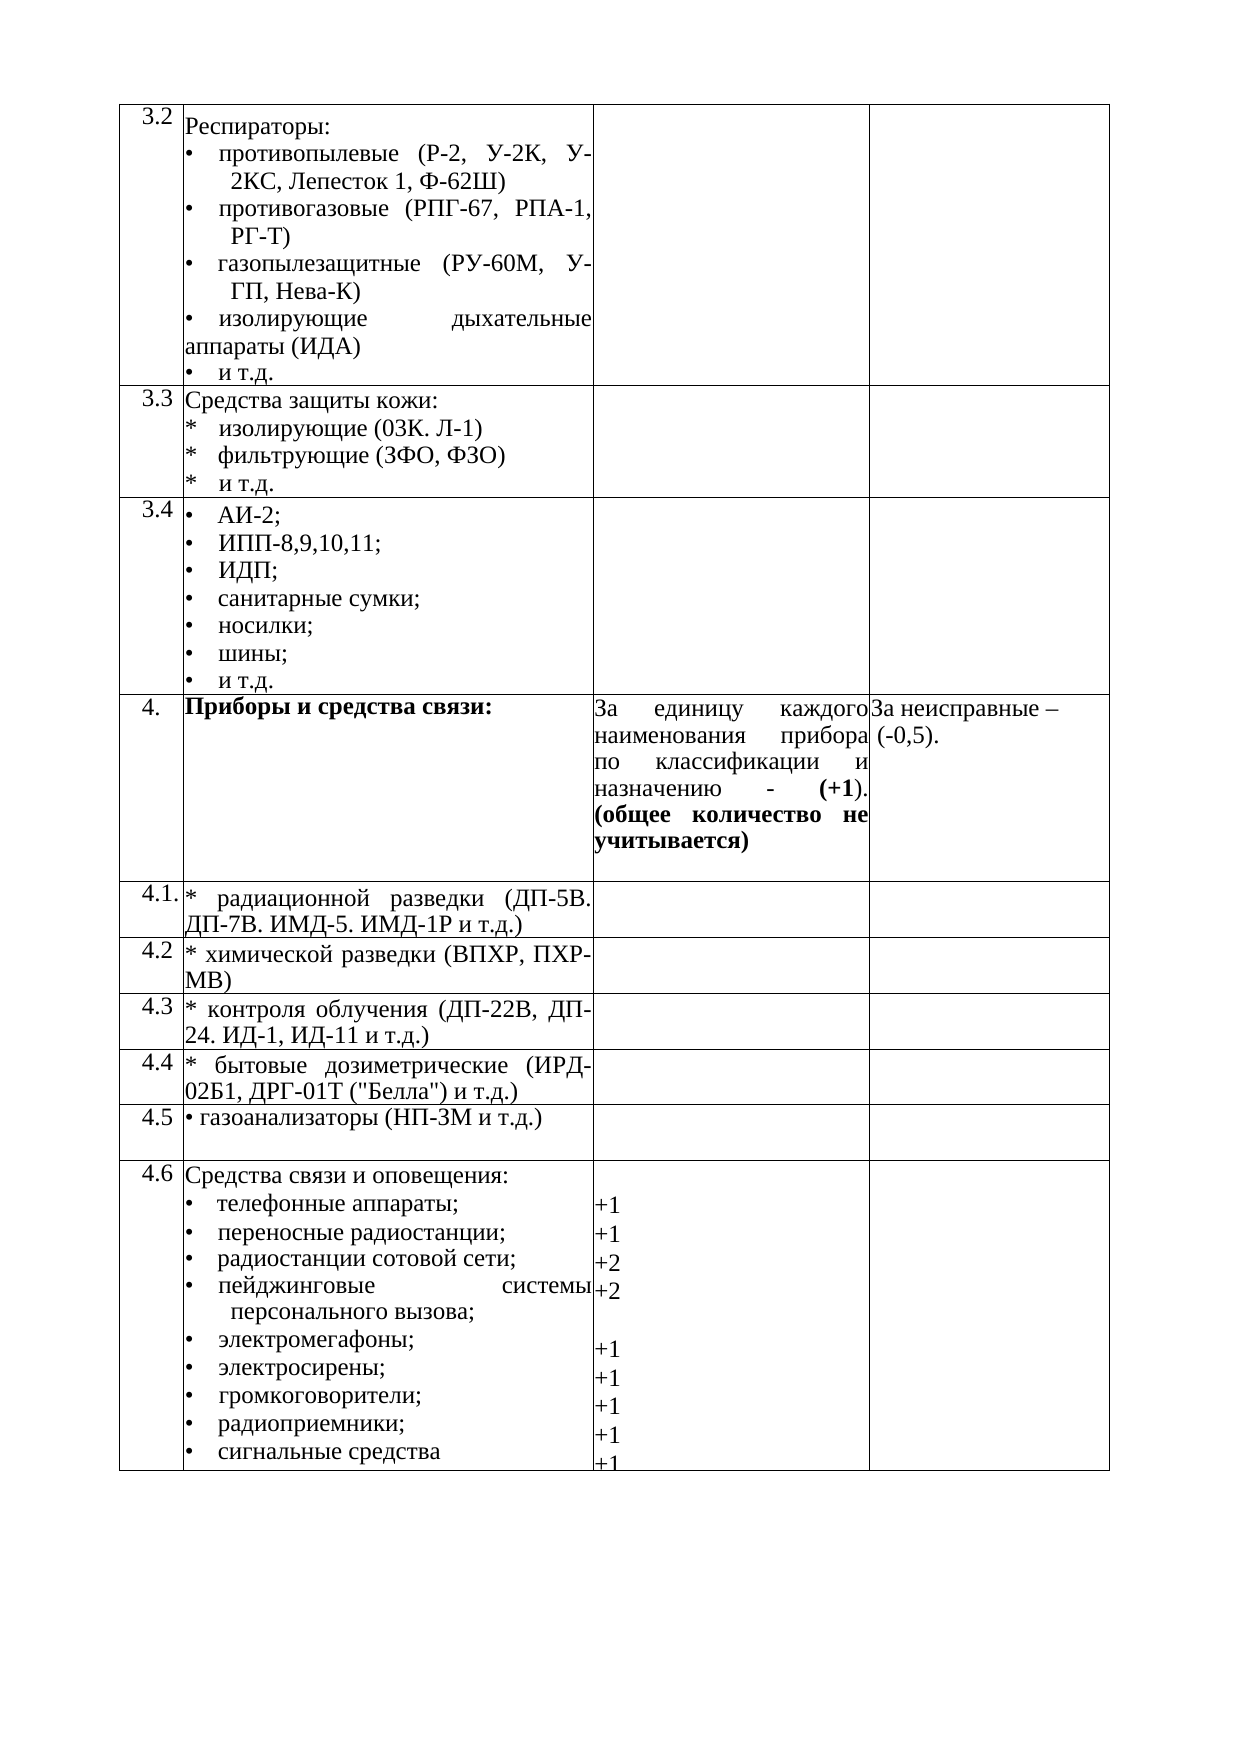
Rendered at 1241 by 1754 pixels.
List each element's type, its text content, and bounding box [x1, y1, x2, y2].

table_cell [870, 882, 1109, 937]
table_cell [594, 994, 869, 1049]
table_cell +1 +1 +2 +2 +1 +1 +1 +1 +1 [594, 1161, 869, 1470]
table_cell [870, 994, 1109, 1049]
table_cell 4.5 [120, 1105, 183, 1160]
table_cell [870, 498, 1109, 694]
table_cell 4.2 [120, 938, 183, 993]
table_cell 4.6 [120, 1161, 183, 1470]
table_cell 3.3 [120, 386, 183, 497]
table_cell [870, 1105, 1109, 1160]
table_cell [594, 882, 869, 937]
table_cell 4. [120, 695, 183, 881]
table_header [870, 105, 1109, 385]
table_cell [870, 386, 1109, 497]
table_cell Приборы и средства связи: [184, 695, 593, 881]
table_cell * химической разведки (ВПХР, ПХР-МВ) [184, 938, 593, 993]
table_cell * радиационной разведки (ДП-5В. ДП-7В. ИМД-5. ИМД-1Р и т.д.) [184, 882, 593, 937]
table_cell [870, 1050, 1109, 1104]
table_cell Средства защиты кожи: изолирующие (03К. Л-1) фильтрующие (ЗФО, ФЗО) и т.д. [184, 386, 593, 497]
table_cell [870, 938, 1109, 993]
table_cell АИ-2; ИПП-8,9,10,11; ИДП; санитарные сумки; носилки; шины; и т.д. [184, 498, 593, 694]
table_cell [594, 938, 869, 993]
table_cell * контроля облучения (ДП-22В, ДП- 24. ИД-1, ИД-11 и т.д.) [184, 994, 593, 1049]
table_cell За единицу каждого наименования прибора по классификации и назначению - (+1). (общее количество не учитывается) [594, 695, 869, 881]
table_cell [594, 1105, 869, 1160]
table_cell [870, 1161, 1109, 1470]
table_header 3.2 [120, 105, 183, 385]
table_cell 4.3 [120, 994, 183, 1049]
table_cell 4.4 [120, 1050, 183, 1104]
table_cell [594, 386, 869, 497]
table_cell * бытовые дозиметрические (ИРД- 02Б1, ДРГ-01Т ("Белла") и т.д.) [184, 1050, 593, 1104]
table_header Респираторы: противопылевые (Р-2, У-2К, У- 2КС, Лепесток 1, Ф-62Ш) противогазовые (РПГ-67, РПА-1, РГ-Т) газопылезащитные (РУ-60М, У- ГП, Нева-К) изолирующие дыхательные аппараты (ИДА) и т.д. [184, 105, 593, 385]
table_cell 4.1. [120, 882, 183, 937]
table_header [594, 105, 869, 385]
table_cell • газоанализаторы (НП-ЗМ и т.д.) [184, 1105, 593, 1160]
table_cell [594, 498, 869, 694]
table_cell Средства связи и оповещения: телефонные аппараты; переносные радиостанции; радиостанции сотовой сети; пейджинговые системы персонального вызова; электромегафоны; электросирены; громкоговорители; радиоприемники; сигнальные средства [184, 1161, 593, 1470]
table_cell [594, 1050, 869, 1104]
table_cell 3.4 [120, 498, 183, 694]
table_cell За неисправные – (-0,5). [870, 695, 1109, 881]
